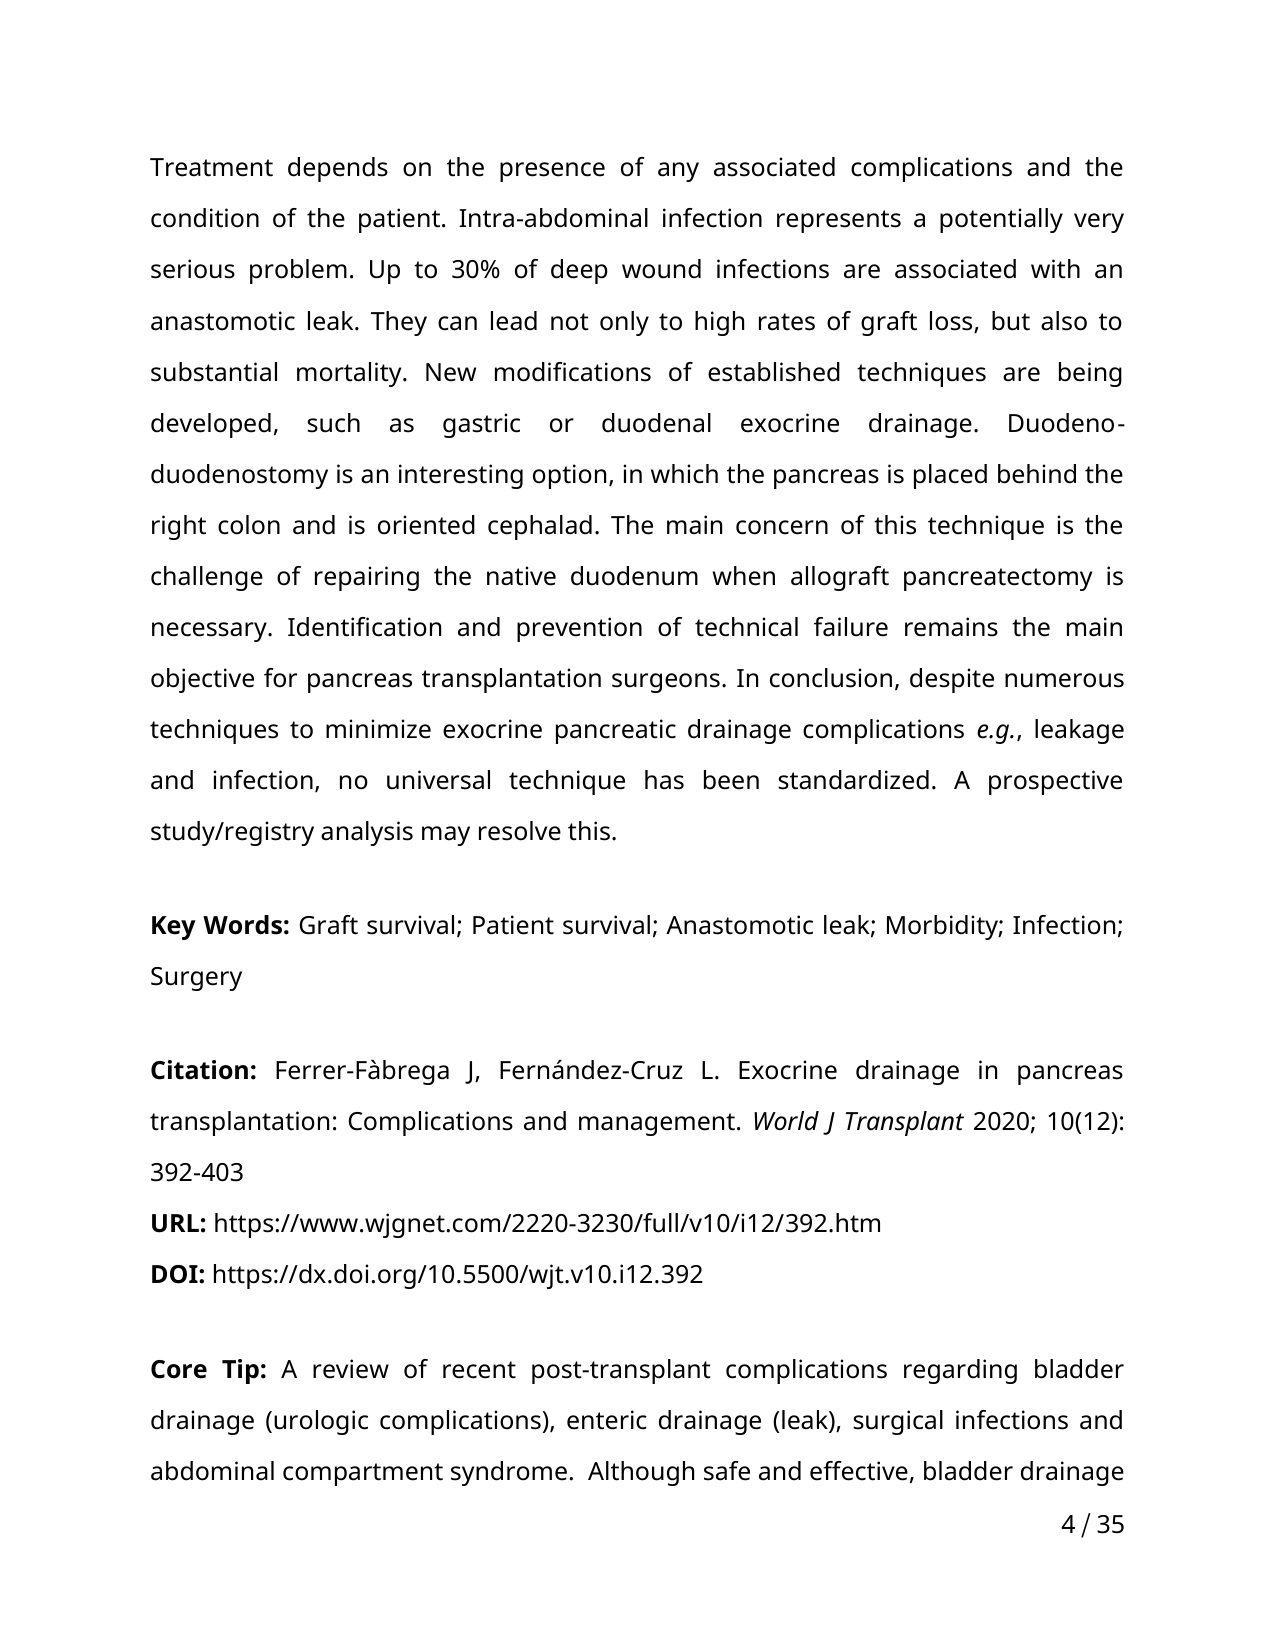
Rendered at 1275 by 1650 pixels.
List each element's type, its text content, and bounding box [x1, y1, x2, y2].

text DOI: https://dx.doi.org/10.5500/wjt.v10.i12.392 [150, 1257, 1125, 1291]
text Key Words: Graft survival; Patient survival; Anastomotic leak; Morbidity; Infection; Surgery [150, 908, 1125, 993]
text Citation: Ferrer-Fàbrega J, Fernández-Cruz L. Exocrine drainage in pancreas transplantation: Complications and management. World J Transplant 2020; 10(12): 392-403 [150, 1053, 1125, 1189]
text URL: https://www.wjgnet.com/2220-3230/full/v10/i12/392.htm [150, 1206, 1125, 1240]
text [150, 150, 1125, 848]
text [150, 1351, 1125, 1487]
